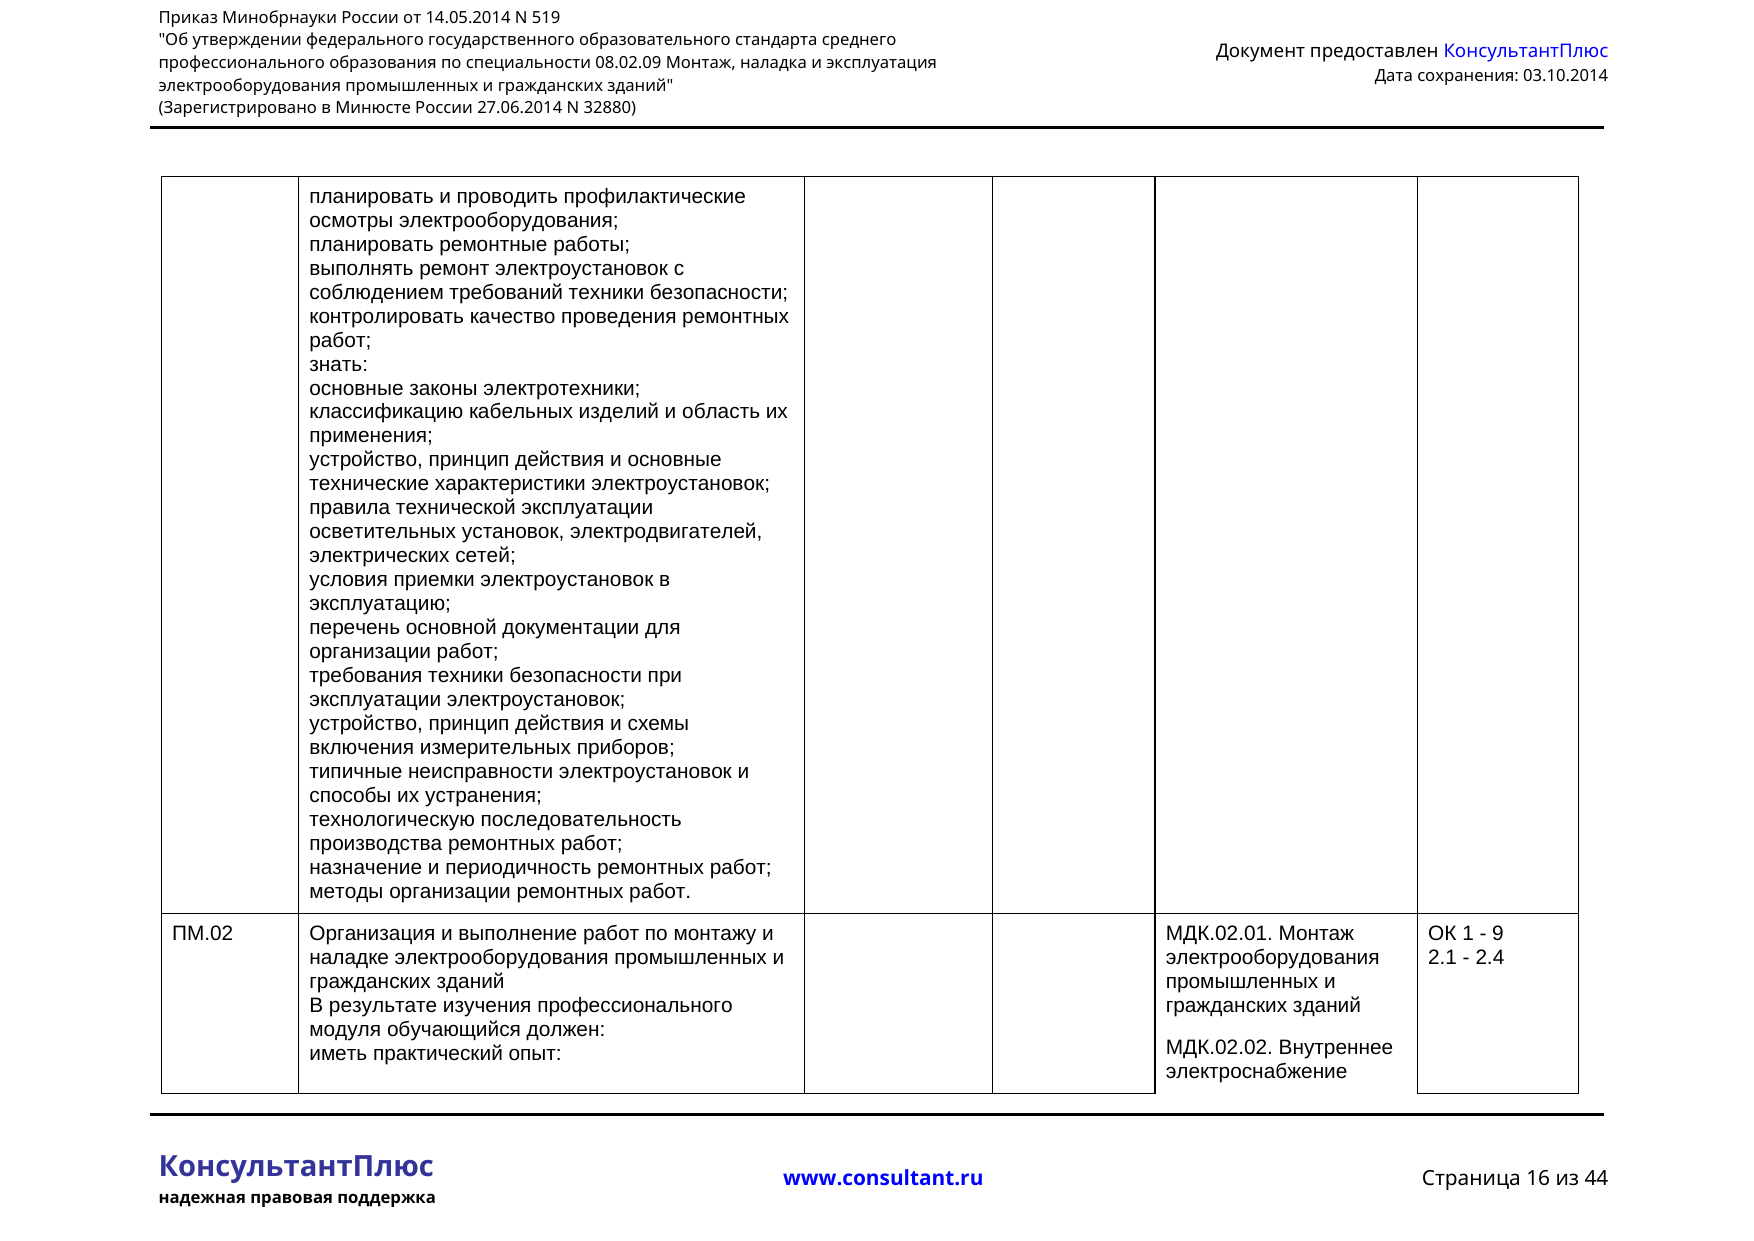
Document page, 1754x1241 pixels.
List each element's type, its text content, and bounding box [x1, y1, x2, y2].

table_cell ПМ.02 [162, 914, 298, 1093]
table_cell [1156, 177, 1417, 913]
table_cell [805, 914, 992, 1093]
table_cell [1156, 1027, 1417, 1093]
table_cell [993, 914, 1154, 1093]
table_cell МДК.02.01. Монтаж электрооборудования промышленных и гражданских зданий [1156, 914, 1417, 1027]
table_cell ОК 1 - 9 2.1 - 2.4 [1418, 914, 1578, 1093]
